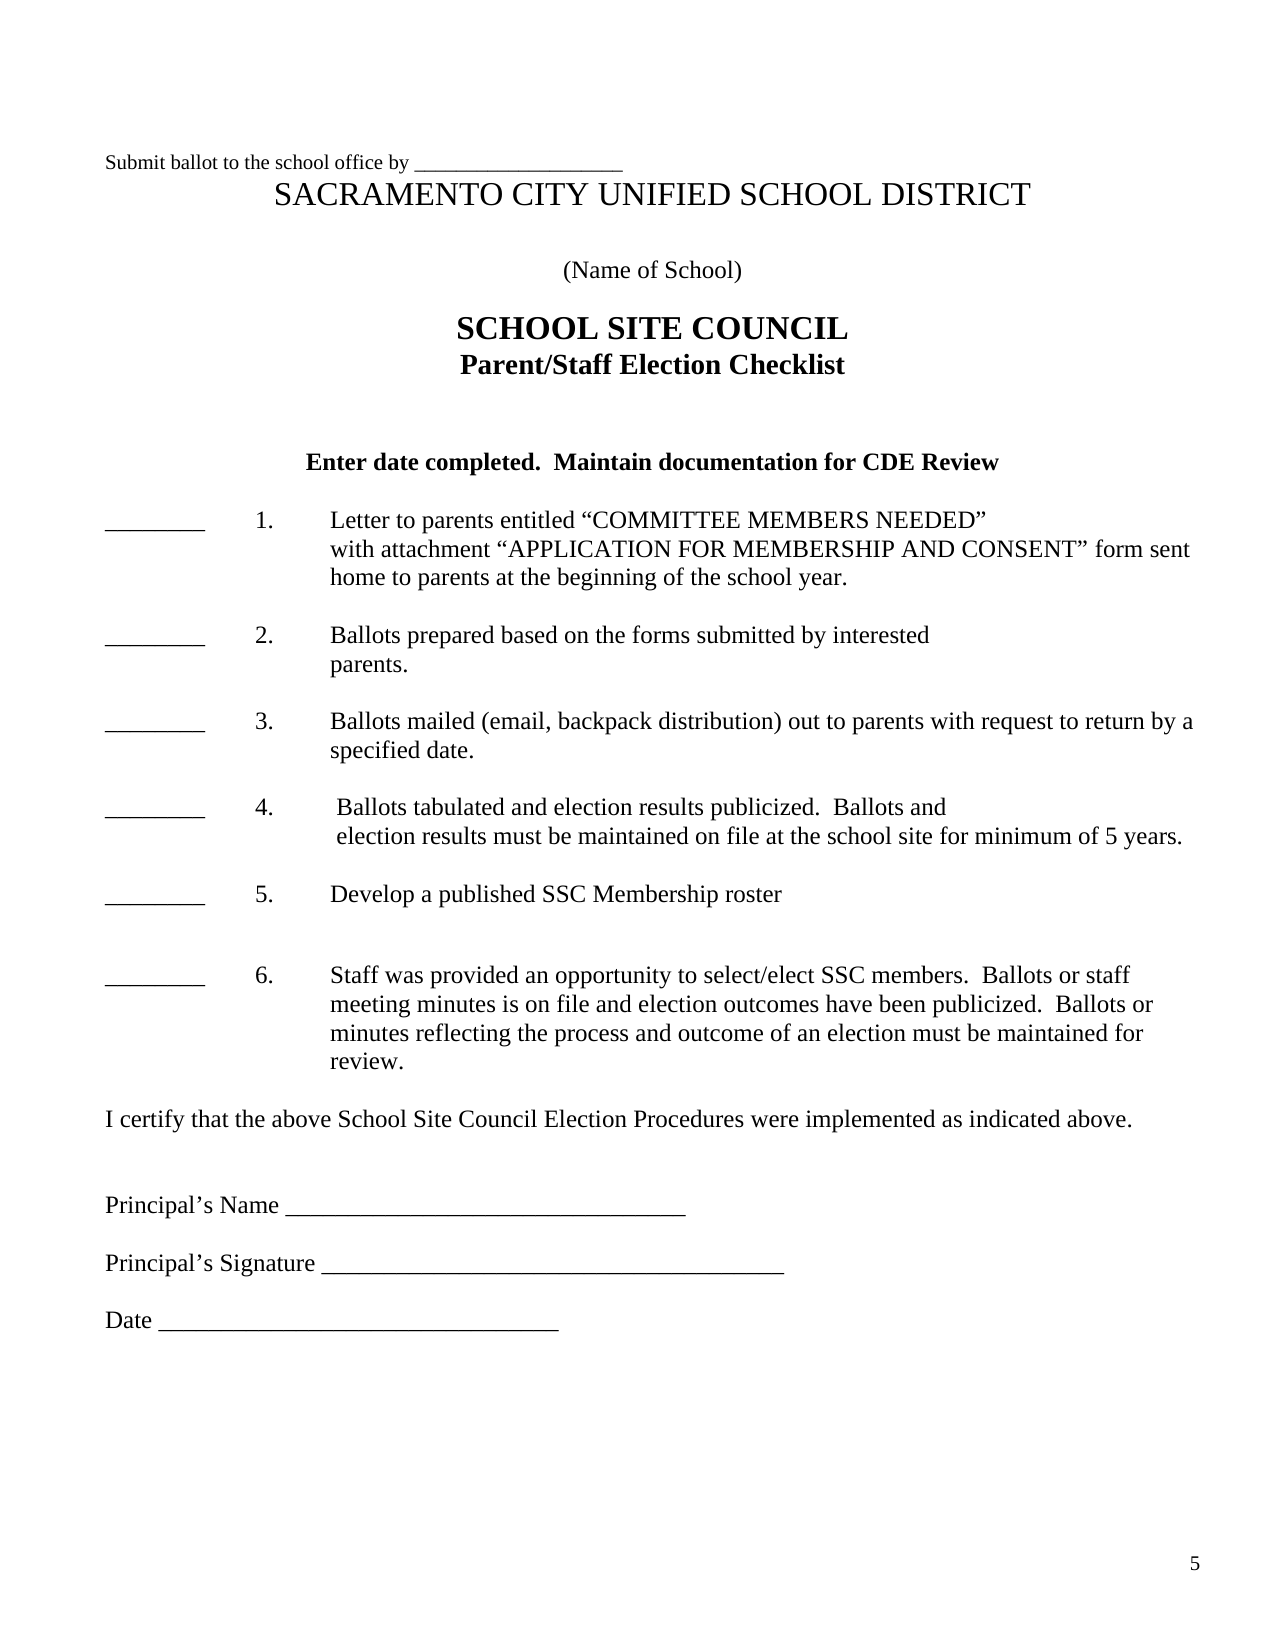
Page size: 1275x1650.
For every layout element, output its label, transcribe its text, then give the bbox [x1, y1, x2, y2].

text Principal’s Signature _____________________________________ [105, 1248, 1200, 1276]
text ________ 4. Ballots tabulated and election results publicized. Ballots and [105, 792, 1200, 821]
text ________ 6. Staff was provided an opportunity to select/elect SSC members. Ballots or staff meeting minutes is on file and election outcomes have been publicized. Ballots or minutes reflecting the process and outcome of an election must be maintained for review. [105, 960, 1200, 1075]
text I certify that the above School Site Council Election Procedures were implemented as indicated above. [105, 1104, 1200, 1133]
text ________ 1. Letter to parents entitled “COMMITTEE MEMBERS NEEDED” [105, 505, 1200, 534]
text ________ 3. Ballots mailed (email, backpack distribution) out to parents with request to return by a [105, 706, 1200, 735]
text with attachment “APPLICATION FOR MEMBERSHIP AND CONSENT” form sent home to parents at the beginning of the school year. [330, 534, 1200, 591]
subtitle Parent/Staff Election Checklist [105, 347, 1200, 380]
text Principal’s Name ________________________________ [105, 1190, 1200, 1219]
text parents. [105, 649, 1200, 677]
text election results must be maintained on file at the school site for minimum of 5 years. [330, 821, 1200, 850]
text Enter date completed. Maintain documentation for CDE Review [105, 447, 1200, 476]
text SACRAMENTO CITY UNIFIED SCHOOL DISTRICT [105, 174, 1200, 212]
text Date ________________________________ [105, 1305, 1200, 1334]
text specified date. [105, 735, 1200, 764]
text (Name of School) [105, 256, 1200, 284]
text ________ 5. Develop a published SSC Membership roster [105, 879, 1200, 907]
text ________ 2. Ballots prepared based on the forms submitted by interested [105, 620, 1200, 649]
subtitle SCHOOL SITE COUNCIL [105, 308, 1200, 347]
text Submit ballot to the school office by ____________________ [105, 150, 1200, 174]
